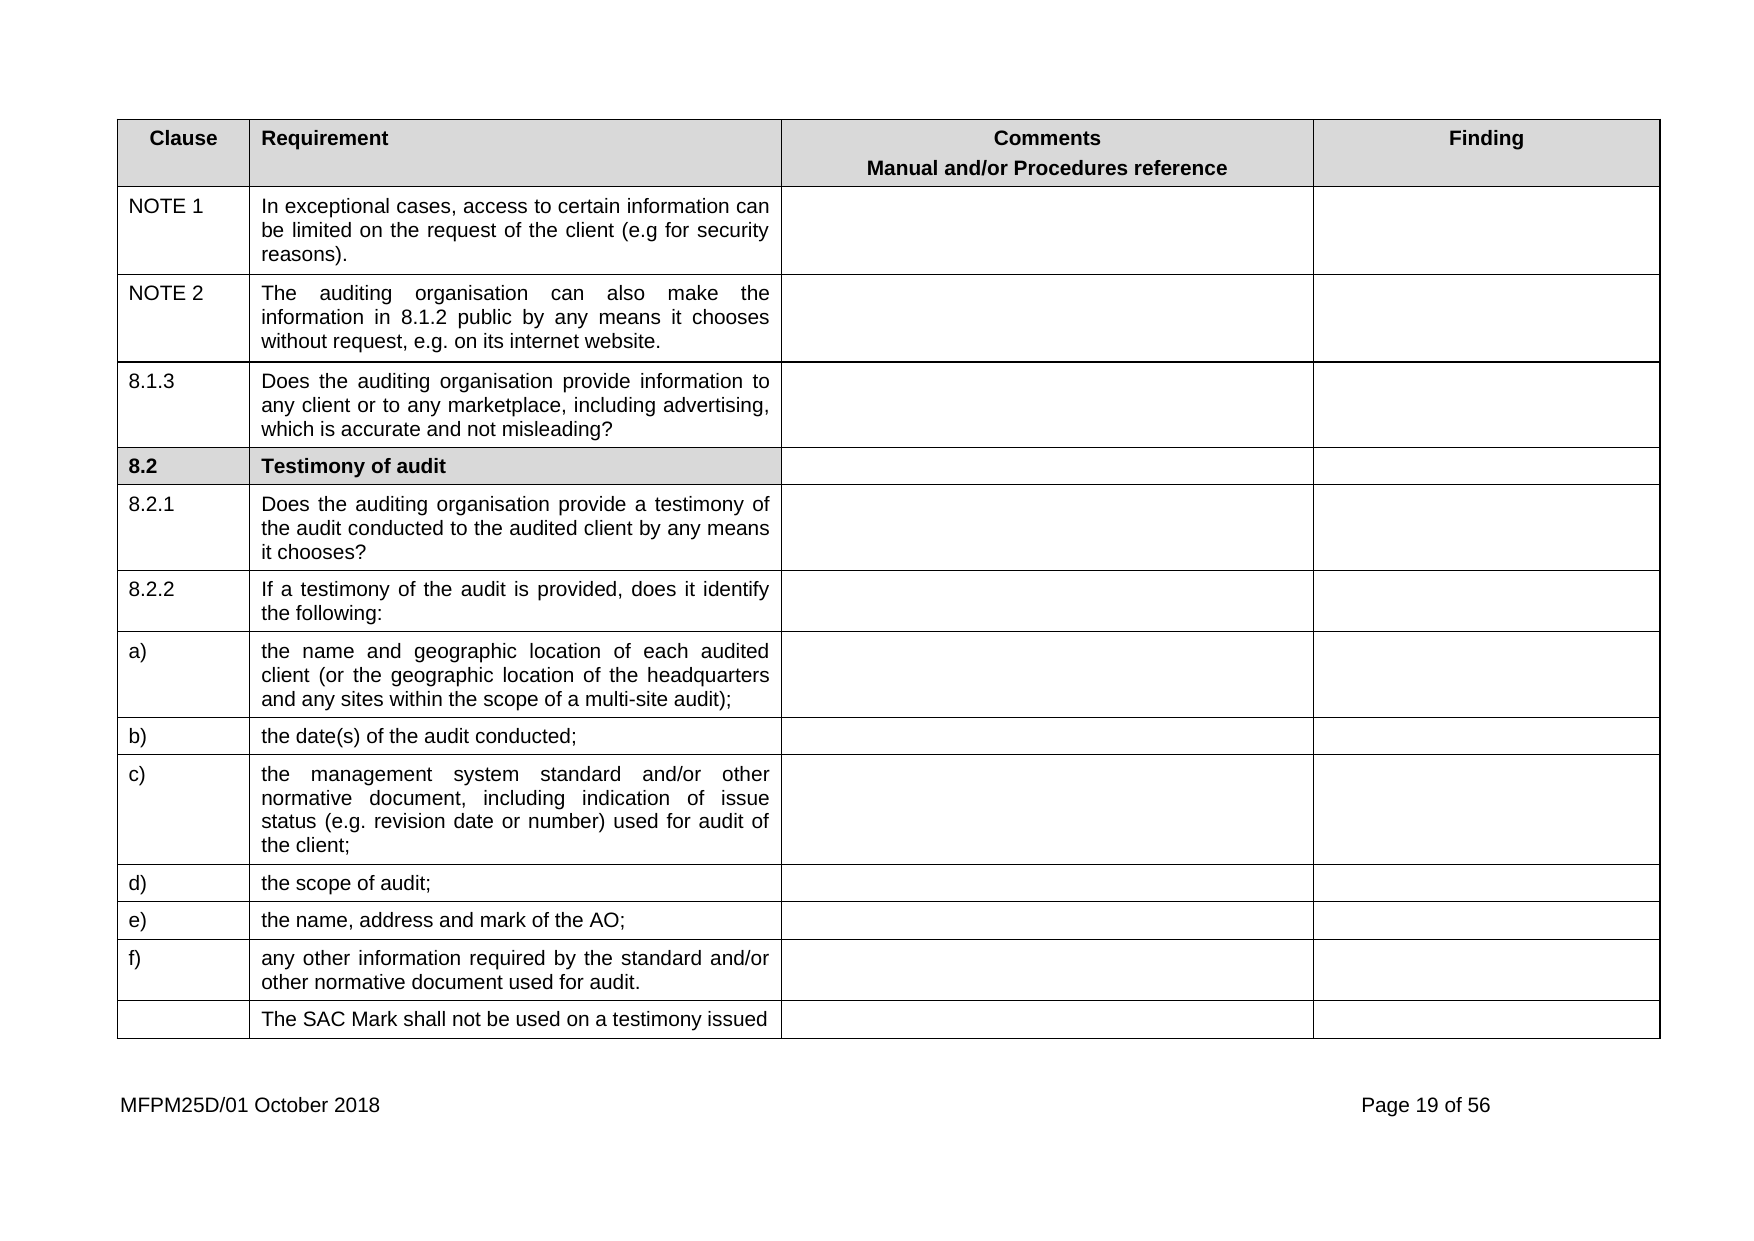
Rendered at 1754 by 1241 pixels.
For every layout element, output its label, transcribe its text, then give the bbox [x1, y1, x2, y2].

table_cell [118, 1001, 249, 1037]
table_cell f) [118, 940, 249, 1000]
table_cell a) [118, 632, 249, 717]
table_cell [782, 485, 1313, 570]
table_cell [782, 940, 1313, 1000]
table_cell [782, 902, 1313, 938]
table_cell [1314, 632, 1659, 717]
table_cell [782, 1001, 1313, 1037]
table_cell Testimony of audit [250, 448, 781, 484]
table_cell the name and geographic location of each audited client (or the geographic location of the headquarters and any sites within the scope of a multi-site audit); [250, 632, 781, 717]
table_header Finding [1314, 120, 1659, 186]
table_cell NOTE 2 [118, 275, 249, 361]
table_header Clause [118, 120, 249, 186]
table_cell [1314, 1001, 1659, 1037]
table_cell the scope of audit; [250, 865, 781, 901]
table_cell d) [118, 865, 249, 901]
table_cell [1314, 718, 1659, 754]
table_cell [782, 448, 1313, 484]
table_cell If a testimony of the audit is provided, does it identify the following: [250, 571, 781, 631]
table_cell [782, 865, 1313, 901]
table_cell [782, 363, 1313, 447]
table_cell [1314, 485, 1659, 570]
table_cell Does the auditing organisation provide a testimony of the audit conducted to the audited client by any means it chooses? [250, 485, 781, 570]
table_cell any other information required by the standard and/or other normative document used for audit. [250, 940, 781, 1000]
table_cell [782, 187, 1313, 274]
table_cell [1314, 363, 1659, 447]
table_cell c) [118, 755, 249, 863]
table_cell [1314, 902, 1659, 938]
table_cell Does the auditing organisation provide information to any client or to any marketplace, including advertising, which is accurate and not misleading? [250, 363, 781, 447]
table_cell 8.2 [118, 448, 249, 484]
table_cell [782, 718, 1313, 754]
table_cell [1314, 755, 1659, 863]
table_cell [782, 755, 1313, 863]
table_cell The SAC Mark shall not be used on a testimony issued [250, 1001, 781, 1037]
table_cell the name, address and mark of the AO; [250, 902, 781, 938]
table_cell [782, 571, 1313, 631]
table_cell [782, 632, 1313, 717]
table_cell In exceptional cases, access to certain information can be limited on the request of the client (e.g for security reasons). [250, 187, 781, 274]
table_cell 8.2.1 [118, 485, 249, 570]
table_cell [1314, 865, 1659, 901]
table_cell [1314, 448, 1659, 484]
table_cell the date(s) of the audit conducted; [250, 718, 781, 754]
table_cell the management system standard and/or other normative document, including indication of issue status (e.g. revision date or number) used for audit of the client; [250, 755, 781, 863]
table_cell [1314, 275, 1659, 361]
table_header Requirement [250, 120, 781, 186]
table_cell [1314, 940, 1659, 1000]
table_cell [1314, 187, 1659, 274]
table_cell [782, 275, 1313, 361]
table_cell NOTE 1 [118, 187, 249, 274]
table_cell b) [118, 718, 249, 754]
table_cell 8.1.3 [118, 363, 249, 447]
table_cell e) [118, 902, 249, 938]
table_header Comments Manual and/or Procedures reference [782, 120, 1313, 186]
table_cell The auditing organisation can also make the information in 8.1.2 public by any means it chooses without request, e.g. on its internet website. [250, 275, 781, 361]
table_cell [1314, 571, 1659, 631]
table_cell 8.2.2 [118, 571, 249, 631]
